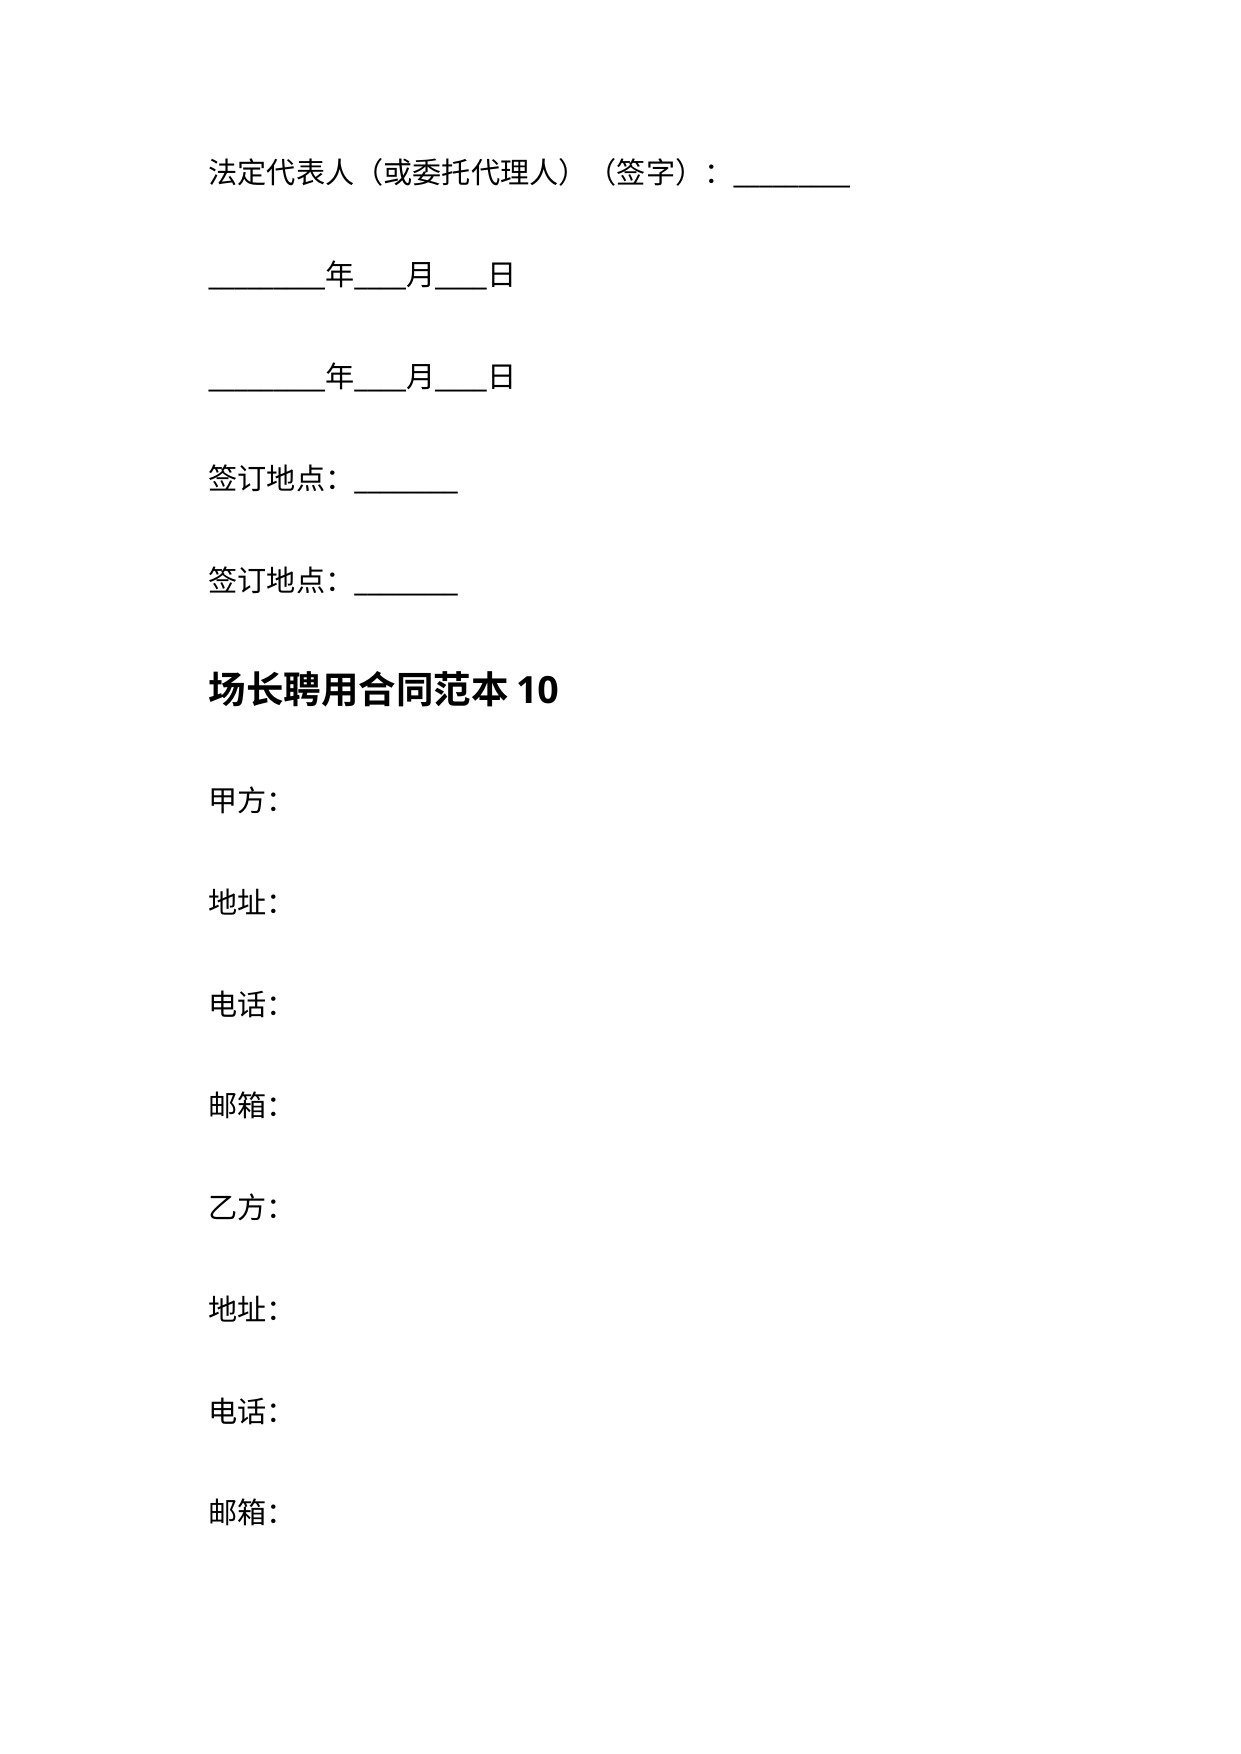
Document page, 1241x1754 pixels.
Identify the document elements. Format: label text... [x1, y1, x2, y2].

text _________年____月____日 [150, 354, 1090, 396]
text 电话： [150, 981, 1090, 1023]
text 邮箱： [150, 1490, 1090, 1532]
text 签订地点：________ [150, 558, 1090, 600]
text _________年____月____日 [150, 252, 1090, 294]
text 地址： [150, 1286, 1090, 1329]
text 签订地点：________ [150, 456, 1090, 498]
text 地址： [150, 879, 1090, 922]
text 甲方： [150, 777, 1090, 820]
text 场长聘用合同范本10 [150, 660, 1090, 714]
text 乙方： [150, 1184, 1090, 1227]
text 电话： [150, 1388, 1090, 1430]
text 法定代表人（或委托代理人）（签字）：_________ [150, 150, 1090, 192]
text 邮箱： [150, 1083, 1090, 1125]
